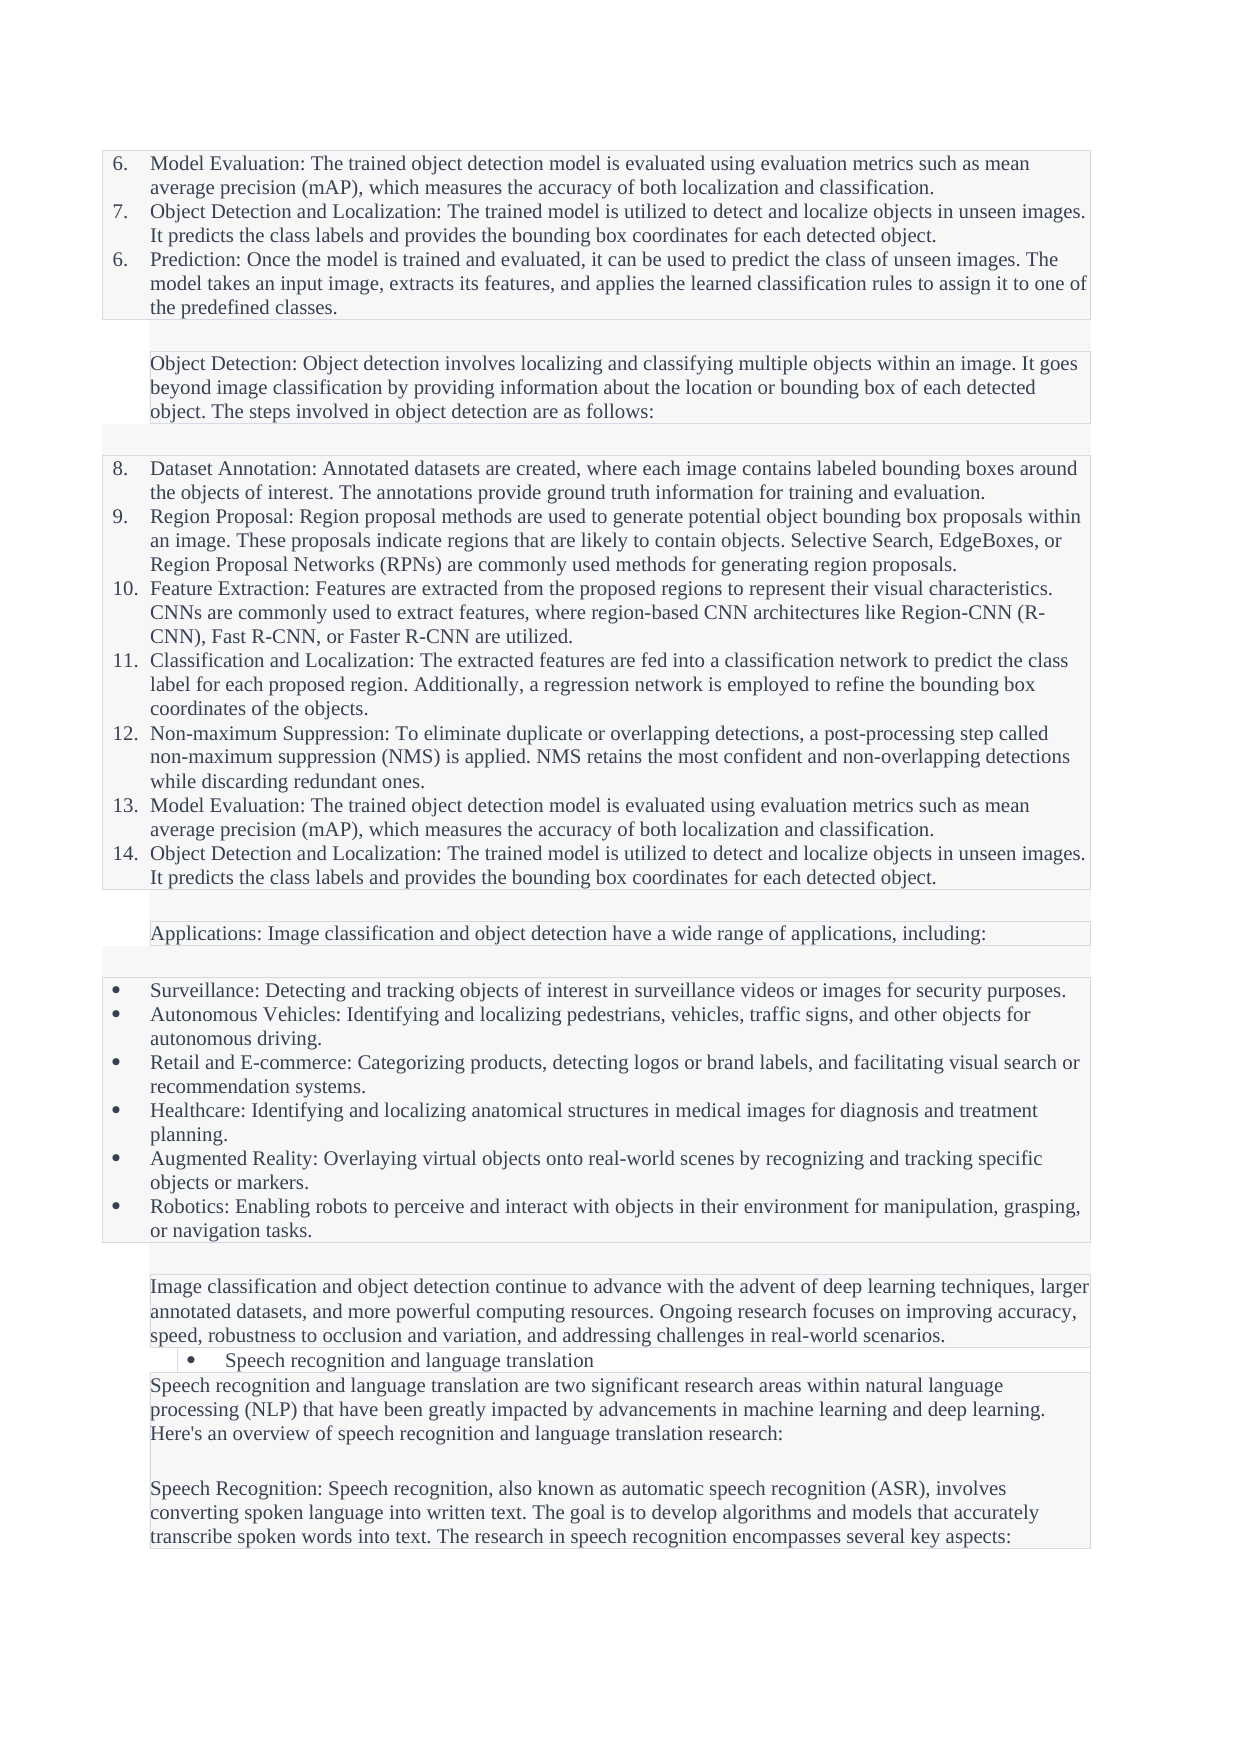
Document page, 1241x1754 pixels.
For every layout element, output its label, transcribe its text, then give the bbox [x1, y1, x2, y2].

list Object Detection and Localization: The trained model is utilized to detect and localize objects in unseen images. It predicts the class labels and provides the bounding box coordinates for each detected object. [103, 198, 1090, 246]
list Healthcare: Identifying and localizing anatomical structures in medical images for diagnosis and treatment planning. [103, 1097, 1090, 1145]
list Feature Extraction: Features are extracted from the proposed regions to represent their visual characteristics. CNNs are commonly used to extract features, where region-based CNN architectures like Region-CNN (R-CNN), Fast R-CNN, or Faster R-CNN are utilized. [103, 576, 1090, 648]
list Object Detection and Localization: The trained model is utilized to detect and localize objects in unseen images. It predicts the class labels and provides the bounding box coordinates for each detected object. [103, 840, 1090, 889]
text Speech recognition and language translation are two significant research areas within natural language processing (NLP) that have been greatly impacted by advancements in machine learning and deep learning. Here's an overview of speech recognition and language translation research: [151, 1373, 1090, 1445]
text Applications: Image classification and object detection have a wide range of applications, including: [151, 922, 1090, 945]
list Prediction: Once the model is trained and evaluated, it can be used to predict the class of unseen images. The model takes an input image, extracts its features, and applies the learned classification rules to assign it to one of the predefined classes. [103, 246, 1090, 319]
list Augmented Reality: Overlaying virtual objects onto real-world scenes by recognizing and tracking specific objects or markers. [103, 1145, 1090, 1193]
text Speech Recognition: Speech recognition, also known as automatic speech recognition (ASR), involves converting spoken language into written text. The goal is to develop algorithms and models that accurately transcribe spoken words into text. The research in speech recognition encompasses several key aspects: [151, 1476, 1090, 1548]
list Surveillance: Detecting and tracking objects of interest in surveillance videos or images for security purposes. [103, 978, 1090, 1001]
list Retail and E-commerce: Categorizing products, detecting logos or brand labels, and facilitating visual search or recommendation systems. [103, 1049, 1090, 1097]
list Non-maximum Suppression: To eliminate duplicate or overlapping detections, a post-processing step called non-maximum suppression (NMS) is applied. NMS retains the most confident and non-overlapping detections while discarding redundant ones. [103, 720, 1090, 792]
list Model Evaluation: The trained object detection model is evaluated using evaluation metrics such as mean average precision (mAP), which measures the accuracy of both localization and classification. [103, 151, 1090, 198]
text Image classification and object detection continue to advance with the advent of deep learning techniques, larger annotated datasets, and more powerful computing resources. Ongoing research focuses on improving accuracy, speed, robustness to occlusion and variation, and addressing challenges in real-world scenarios. [151, 1275, 1090, 1347]
list Model Evaluation: The trained object detection model is evaluated using evaluation metrics such as mean average precision (mAP), which measures the accuracy of both localization and classification. [103, 792, 1090, 840]
list Speech recognition and language translation [178, 1348, 1090, 1372]
list Autonomous Vehicles: Identifying and localizing pedestrians, vehicles, traffic signs, and other objects for autonomous driving. [103, 1001, 1090, 1049]
list Classification and Localization: The extracted features are fed into a classification network to predict the class label for each proposed region. Additionally, a regression network is employed to refine the bounding box coordinates of the objects. [103, 648, 1090, 720]
list Robotics: Enabling robots to perceive and interact with objects in their environment for manipulation, grasping, or navigation tasks. [103, 1193, 1090, 1242]
